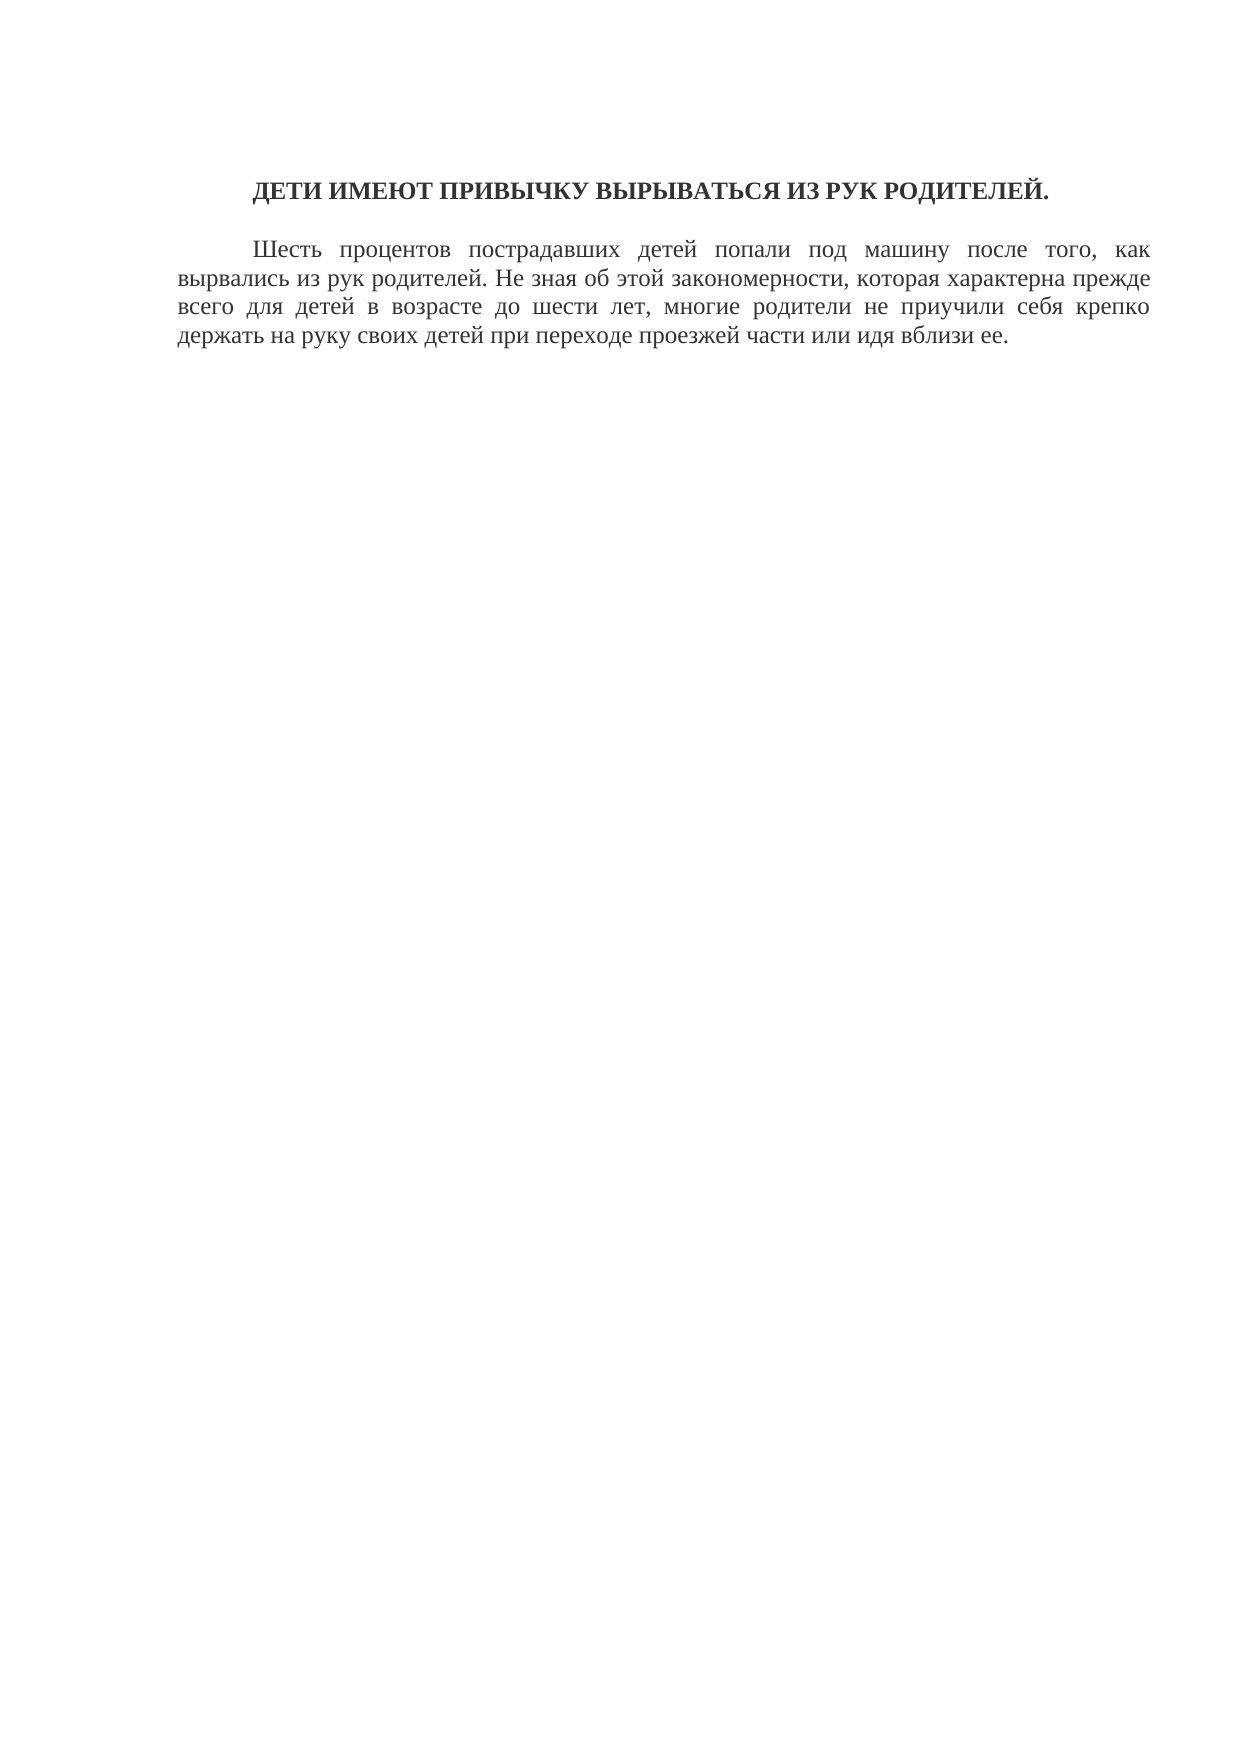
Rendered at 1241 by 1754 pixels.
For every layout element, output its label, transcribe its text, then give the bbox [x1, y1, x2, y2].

text Шесть процентов пострадавших детей попали под машину после того, как вырвались из рук родителей. Не зная об этой закономерности, которая характерна прежде всего для детей в возрасте до шести лет, многие родители не приучили себя крепко держать на руку своих детей при переходе проезжей части или идя вблизи ее. [177, 234, 1152, 349]
text ДЕТИ ИМЕЮТ ПРИВЫЧКУ ВЫРЫВАТЬСЯ ИЗ РУК РОДИТЕЛЕЙ. [177, 176, 1152, 205]
